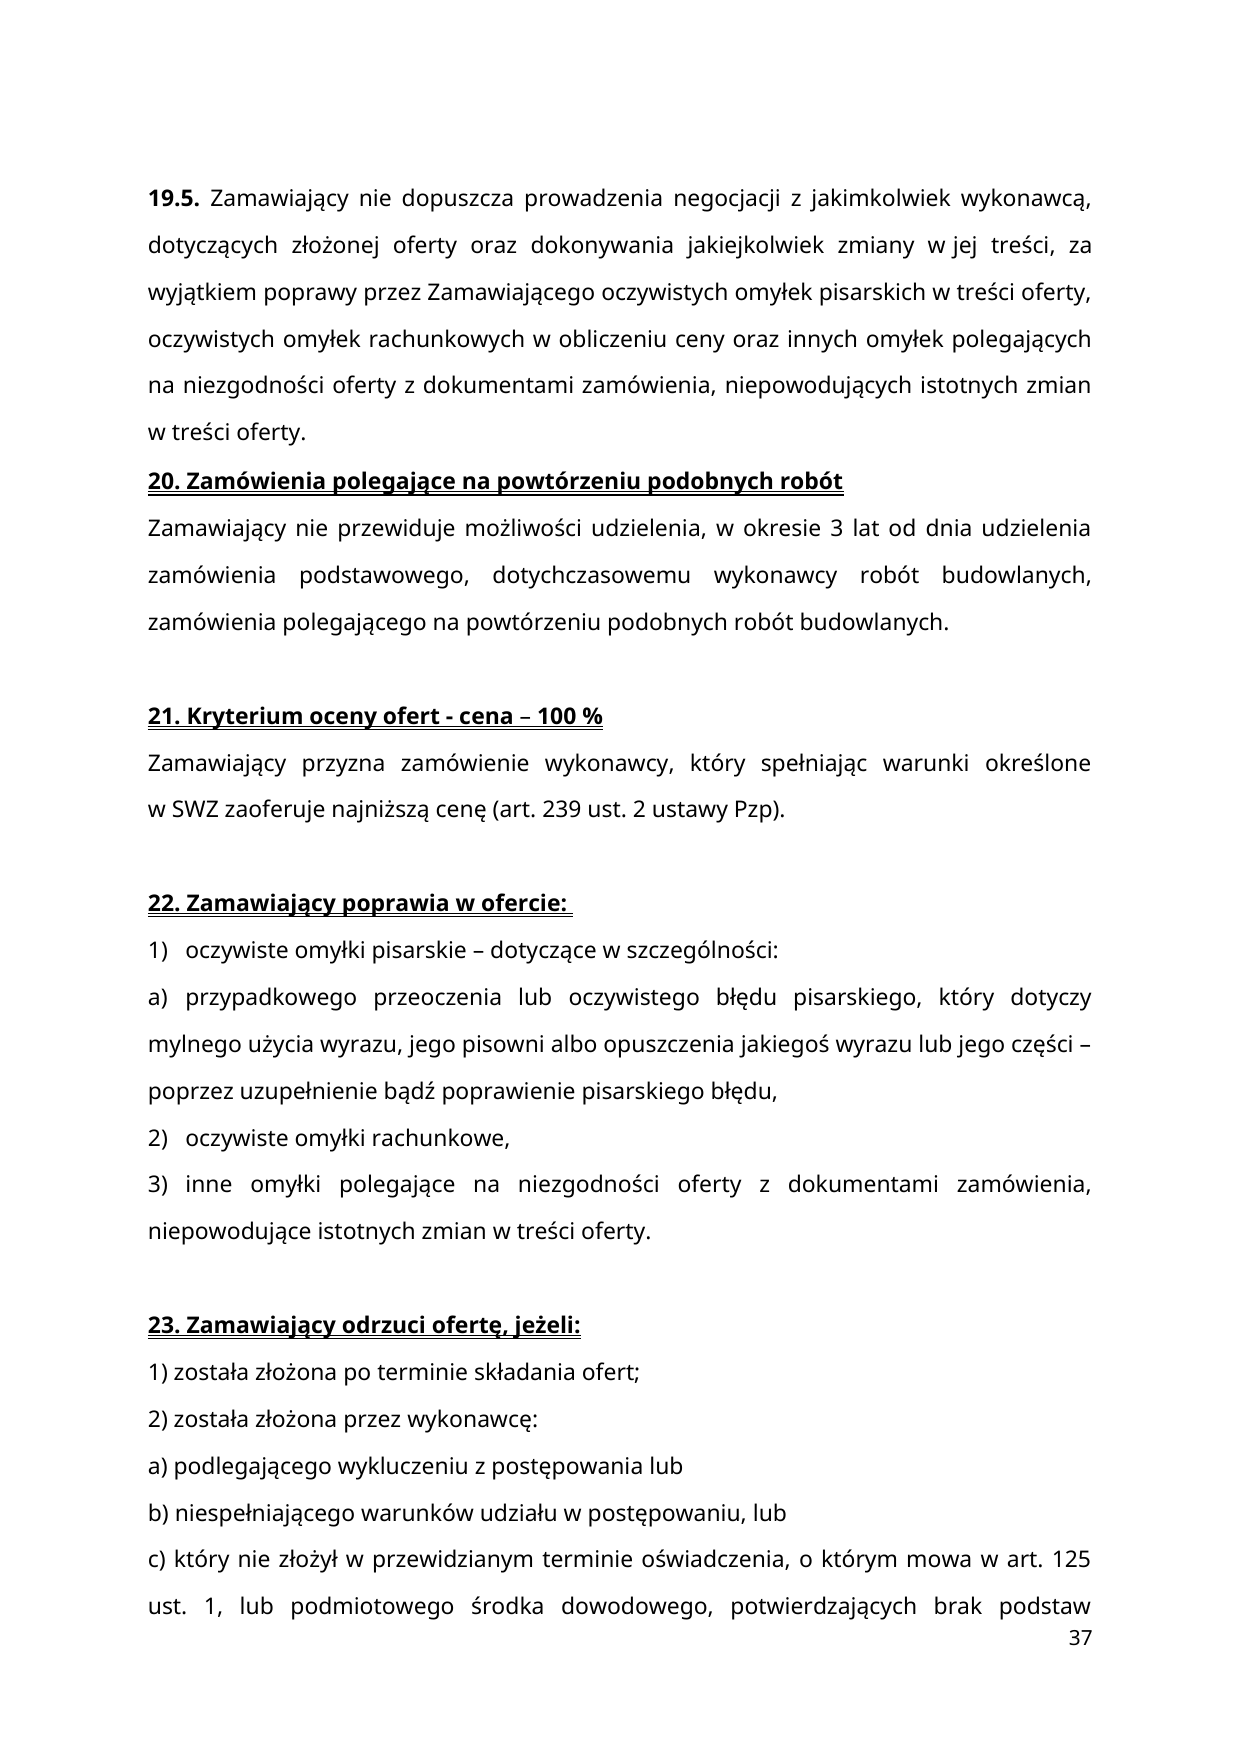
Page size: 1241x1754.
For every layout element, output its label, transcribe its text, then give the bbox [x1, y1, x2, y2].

text Zamawiający przyzna zamówienie wykonawcy, który spełniając warunki określone w SWZ zaoferuje najniższą cenę (art. 239 ust. 2 ustawy Pzp). [148, 746, 1092, 824]
text 2) została złożona przez wykonawcę: [148, 1403, 1092, 1434]
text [148, 1543, 1092, 1621]
text 20. Zamówienia polegające na powtórzeniu podobnych robót [148, 465, 1092, 496]
text a) podlegającego wykluczeniu z postępowania lub [148, 1449, 1092, 1481]
text 19.5. Zamawiający nie dopuszcza prowadzenia negocjacji z jakimkolwiek wykonawcą, dotyczących złożonej oferty oraz dokonywania jakiejkolwiek zmiany w jej treści, za wyjątkiem poprawy przez Zamawiającego oczywistych omyłek pisarskich w treści oferty, oczywistych omyłek rachunkowych w obliczeniu ceny oraz innych omyłek polegających na niezgodności oferty z dokumentami zamówienia, niepowodujących istotnych zmian w treści oferty. [148, 182, 1092, 447]
text 1) została złożona po terminie składania ofert; [148, 1356, 1092, 1387]
list przypadkowego przeoczenia lub oczywistego błędu pisarskiego, który dotyczy mylnego użycia wyrazu, jego pisowni albo opuszczenia jakiegoś wyrazu lub jego części – poprzez uzupełnienie bądź poprawienie pisarskiego błędu, [148, 981, 1092, 1106]
list inne omyłki polegające na niezgodności oferty z dokumentami zamówienia, niepowodujące istotnych zmian w treści oferty. [148, 1168, 1092, 1246]
list oczywiste omyłki rachunkowe, [148, 1121, 1092, 1153]
list oczywiste omyłki pisarskie – dotyczące w szczególności: [148, 934, 1092, 965]
text b) niespełniającego warunków udziału w postępowaniu, lub [148, 1496, 1092, 1528]
text Zamawiający nie przewiduje możliwości udzielenia, w okresie 3 lat od dnia udzielenia zamówienia podstawowego, dotychczasowemu wykonawcy robót budowlanych, zamówienia polegającego na powtórzeniu podobnych robót budowlanych. [148, 512, 1092, 637]
text 22. Zamawiający poprawia w ofercie: [148, 887, 1092, 918]
text 23. Zamawiający odrzuci ofertę, jeżeli: [148, 1309, 1092, 1340]
text 21. Kryterium oceny ofert - cena – 100 % [148, 699, 1092, 731]
